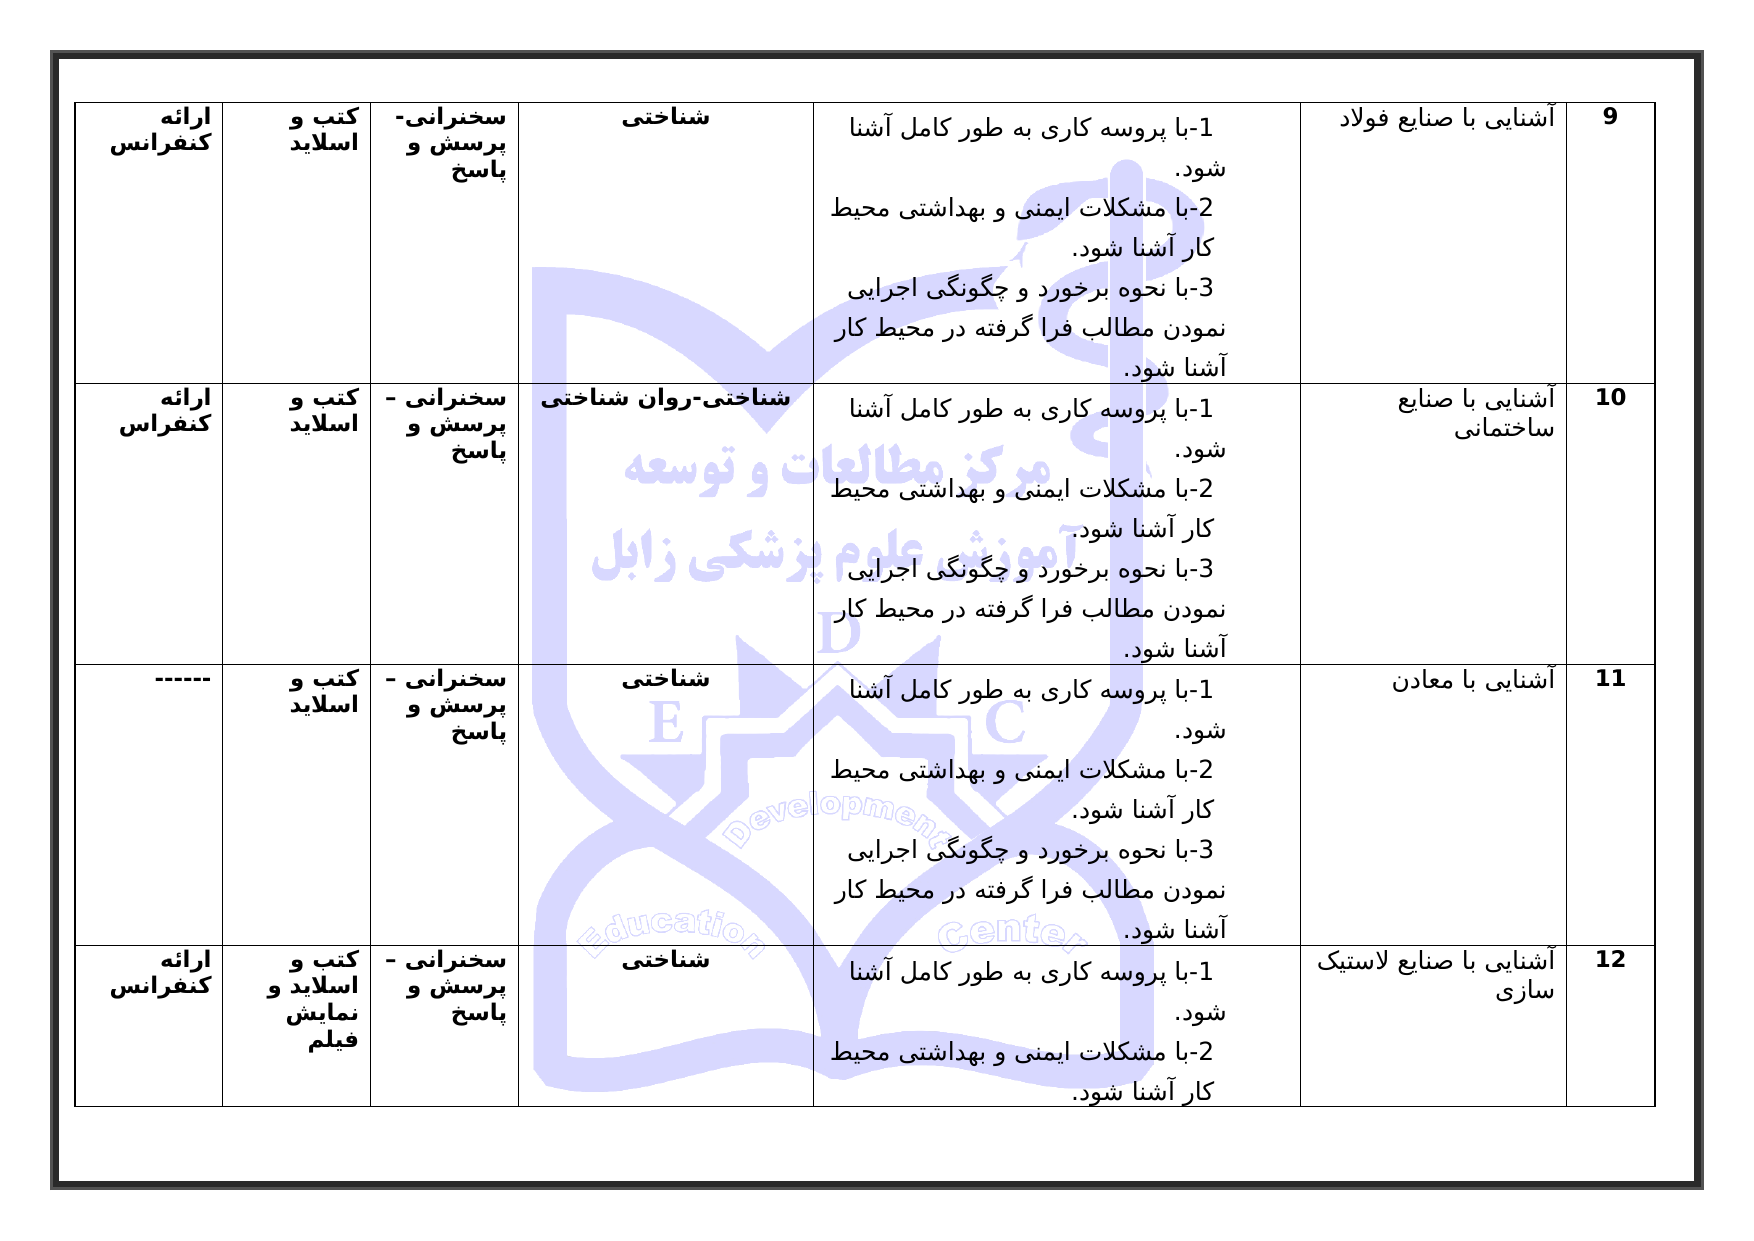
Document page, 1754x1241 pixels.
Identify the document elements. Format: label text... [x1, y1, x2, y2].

table_cell 11 [1567, 665, 1654, 945]
table_cell ارائه کنفراس [76, 384, 222, 664]
table_cell آشنایی با صنایع ساختمانی [1301, 384, 1566, 664]
table_cell ارائه کنفرانس [76, 103, 222, 383]
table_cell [371, 946, 518, 1106]
table_cell آشنایی با معادن [1301, 665, 1566, 945]
table_cell شناختی [519, 103, 813, 383]
table_cell 10 [1567, 384, 1654, 664]
table_cell شناختی [519, 665, 813, 945]
table_cell 9 [1567, 103, 1654, 383]
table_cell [814, 946, 1300, 1106]
table_cell شناختی [519, 946, 813, 1106]
table_cell شناختی-روان شناختی [519, 384, 813, 664]
table_cell ارائه کنفرانس [76, 946, 222, 1106]
table_cell سخنرانی – پرسش و پاسخ [371, 384, 518, 664]
table_cell کتب و اسلاید [223, 384, 370, 664]
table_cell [814, 103, 1300, 383]
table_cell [1301, 946, 1566, 1106]
table_cell ------ [76, 665, 222, 945]
table_cell 12 [1567, 946, 1654, 1106]
table_cell آشنایی با صنایع فولاد [1301, 103, 1566, 383]
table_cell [223, 946, 370, 1106]
table_cell کتب و اسلاید [223, 103, 370, 383]
table_cell سخنرانی – پرسش و پاسخ [371, 665, 518, 945]
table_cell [371, 103, 518, 383]
table_cell کتب و اسلاید [223, 665, 370, 945]
